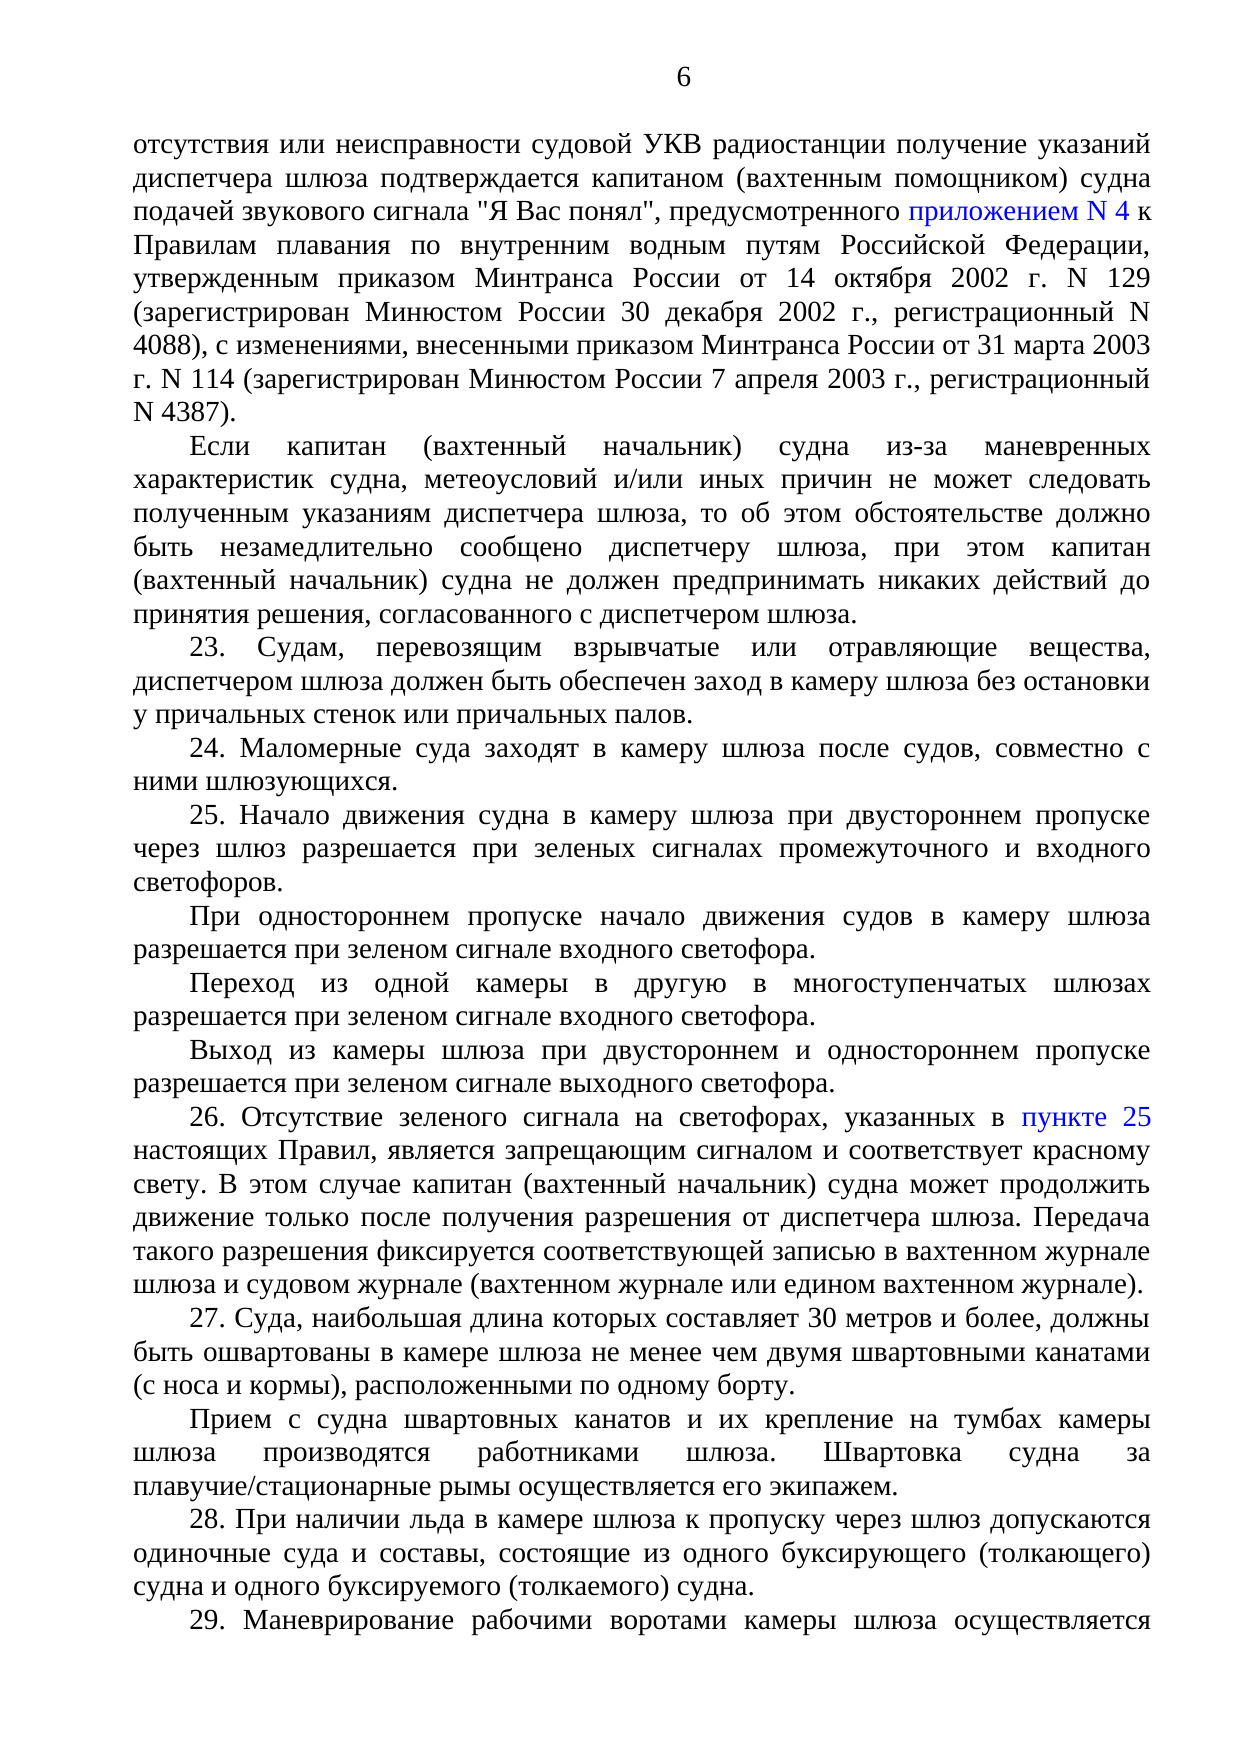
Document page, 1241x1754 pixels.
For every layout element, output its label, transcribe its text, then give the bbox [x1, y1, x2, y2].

text Переход из одной камеры в другую в многоступенчатых шлюзах разрешается при зеленом сигнале входного светофора. [133, 965, 1152, 1032]
text Если капитан (вахтенный начальник) судна из-за маневренных характеристик судна, метеоусловий и/или иных причин не может следовать полученным указаниям диспетчера шлюза, то об этом обстоятельстве должно быть незамедлительно сообщено диспетчеру шлюза, при этом капитан (вахтенный начальник) судна не должен предпринимать никаких действий до принятия решения, согласованного с диспетчером шлюза. [133, 428, 1152, 629]
text 24. Маломерные суда заходят в камеру шлюза после судов, совместно с ними шлюзующихся. [133, 730, 1152, 797]
text 26. Отсутствие зеленого сигнала на светофорах, указанных в пункте 25 настоящих Правил, является запрещающим сигналом и соответствует красному свету. В этом случае капитан (вахтенный начальник) судна может продолжить движение только после получения разрешения от диспетчера шлюза. Передача такого разрешения фиксируется соответствующей записью в вахтенном журнале шлюза и судовом журнале (вахтенном журнале или едином вахтенном журнале). [133, 1099, 1152, 1300]
text 23. Судам, перевозящим взрывчатые или отравляющие вещества, диспетчером шлюза должен быть обеспечен заход в камеру шлюза без остановки у причальных стенок или причальных палов. [133, 629, 1152, 730]
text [133, 126, 1152, 428]
text 28. При наличии льда в камере шлюза к пропуску через шлюз допускаются одиночные суда и составы, состоящие из одного буксирующего (толкающего) судна и одного буксируемого (толкаемого) судна. [133, 1501, 1152, 1602]
text Прием с судна швартовных канатов и их крепление на тумбах камеры шлюза производятся работниками шлюза. Швартовка судна за плавучие/стационарные рымы осуществляется его экипажем. [133, 1401, 1152, 1501]
text Выход из камеры шлюза при двустороннем и одностороннем пропуске разрешается при зеленом сигнале выходного светофора. [133, 1032, 1152, 1099]
text При одностороннем пропуске начало движения судов в камеру шлюза разрешается при зеленом сигнале входного светофора. [133, 898, 1152, 965]
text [133, 1602, 1152, 1636]
text 27. Суда, наибольшая длина которых составляет 30 метров и более, должны быть ошвартованы в камере шлюза не менее чем двумя швартовными канатами (с носа и кормы), расположенными по одному борту. [133, 1300, 1152, 1401]
text 25. Начало движения судна в камеру шлюза при двустороннем пропуске через шлюз разрешается при зеленых сигналах промежуточного и входного светофоров. [133, 797, 1152, 898]
